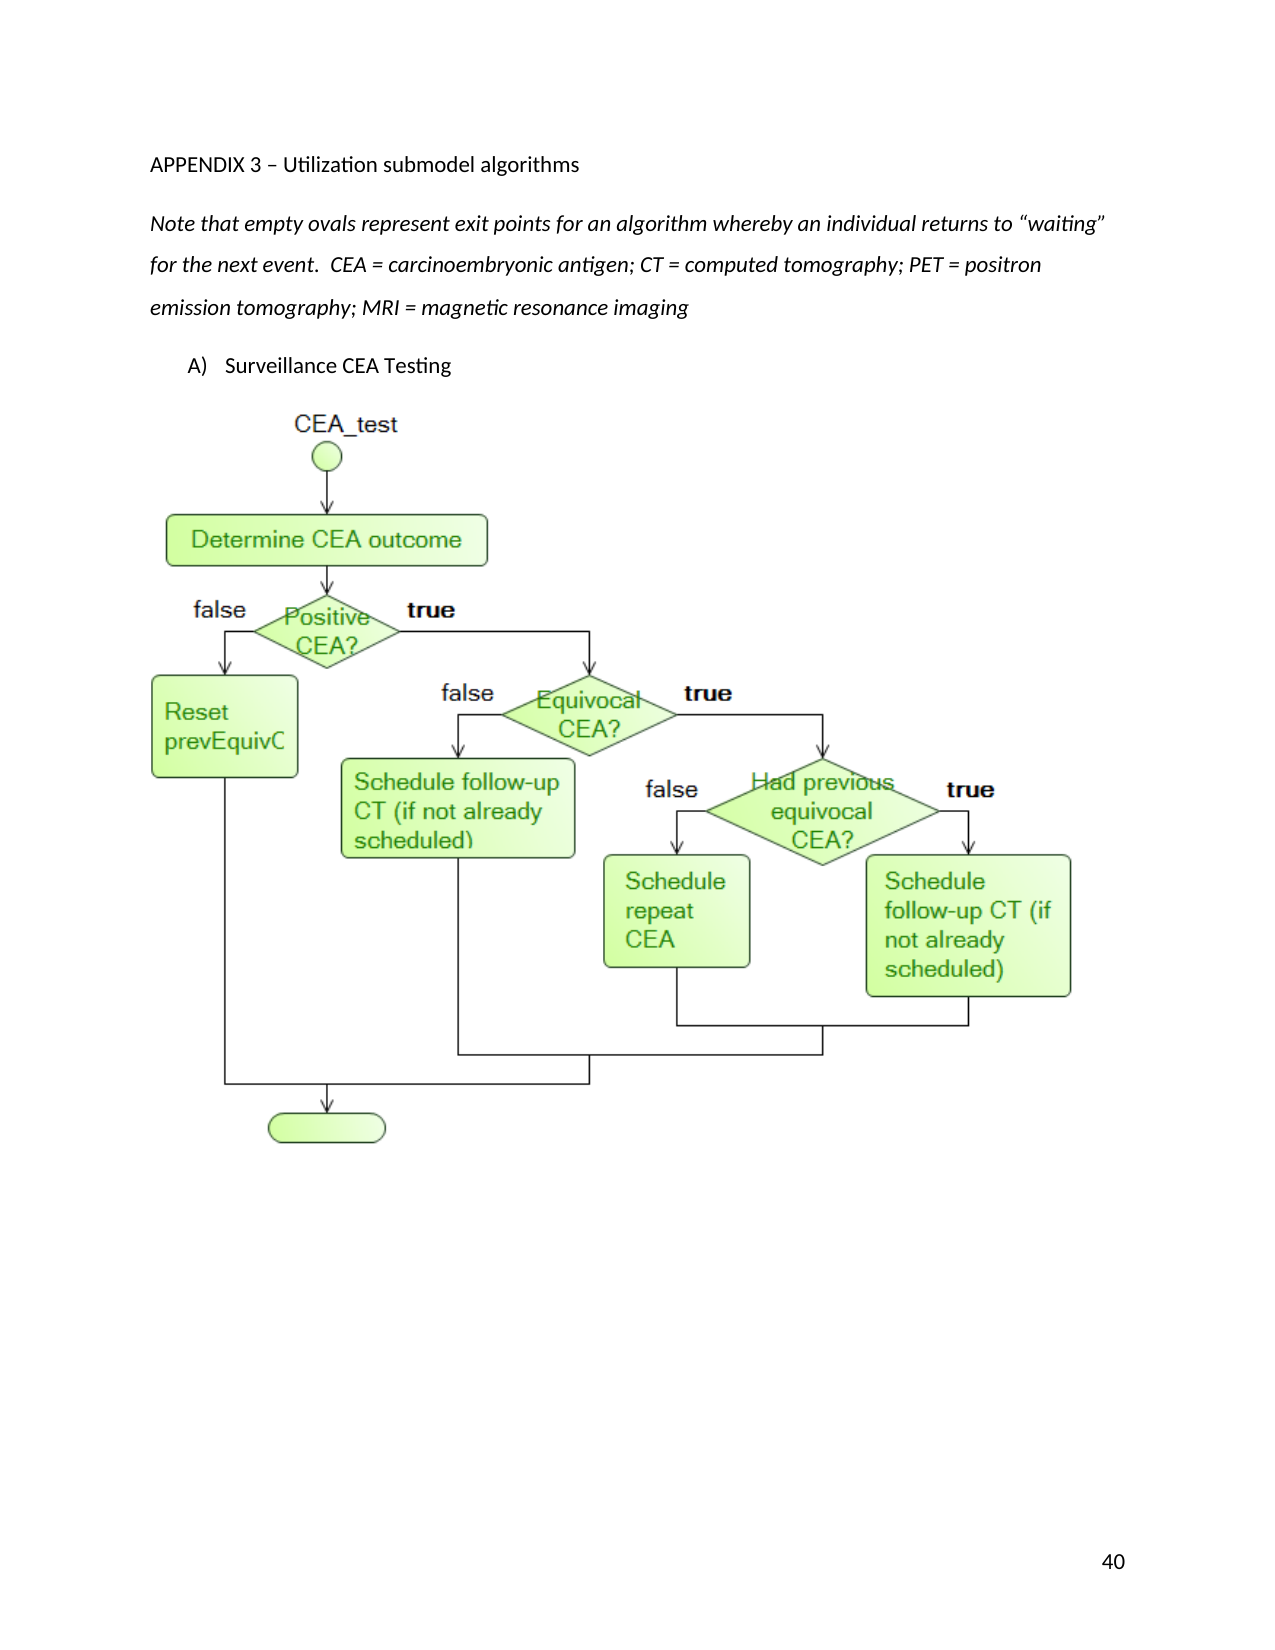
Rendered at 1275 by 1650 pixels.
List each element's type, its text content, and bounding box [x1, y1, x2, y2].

list Surveillance CEA Testing [187, 351, 1125, 379]
text Note that empty ovals represent exit points for an algorithm whereby an individual returns to “waiting” for the next event. CEA = carcinoembryonic antigen; CT = computed tomography; PET = positron emission tomography; MRI = magnetic resonance imaging [150, 209, 1125, 321]
picture [150, 410, 1089, 1161]
text APPENDIX 3 – Utilization submodel algorithms [150, 150, 1125, 178]
